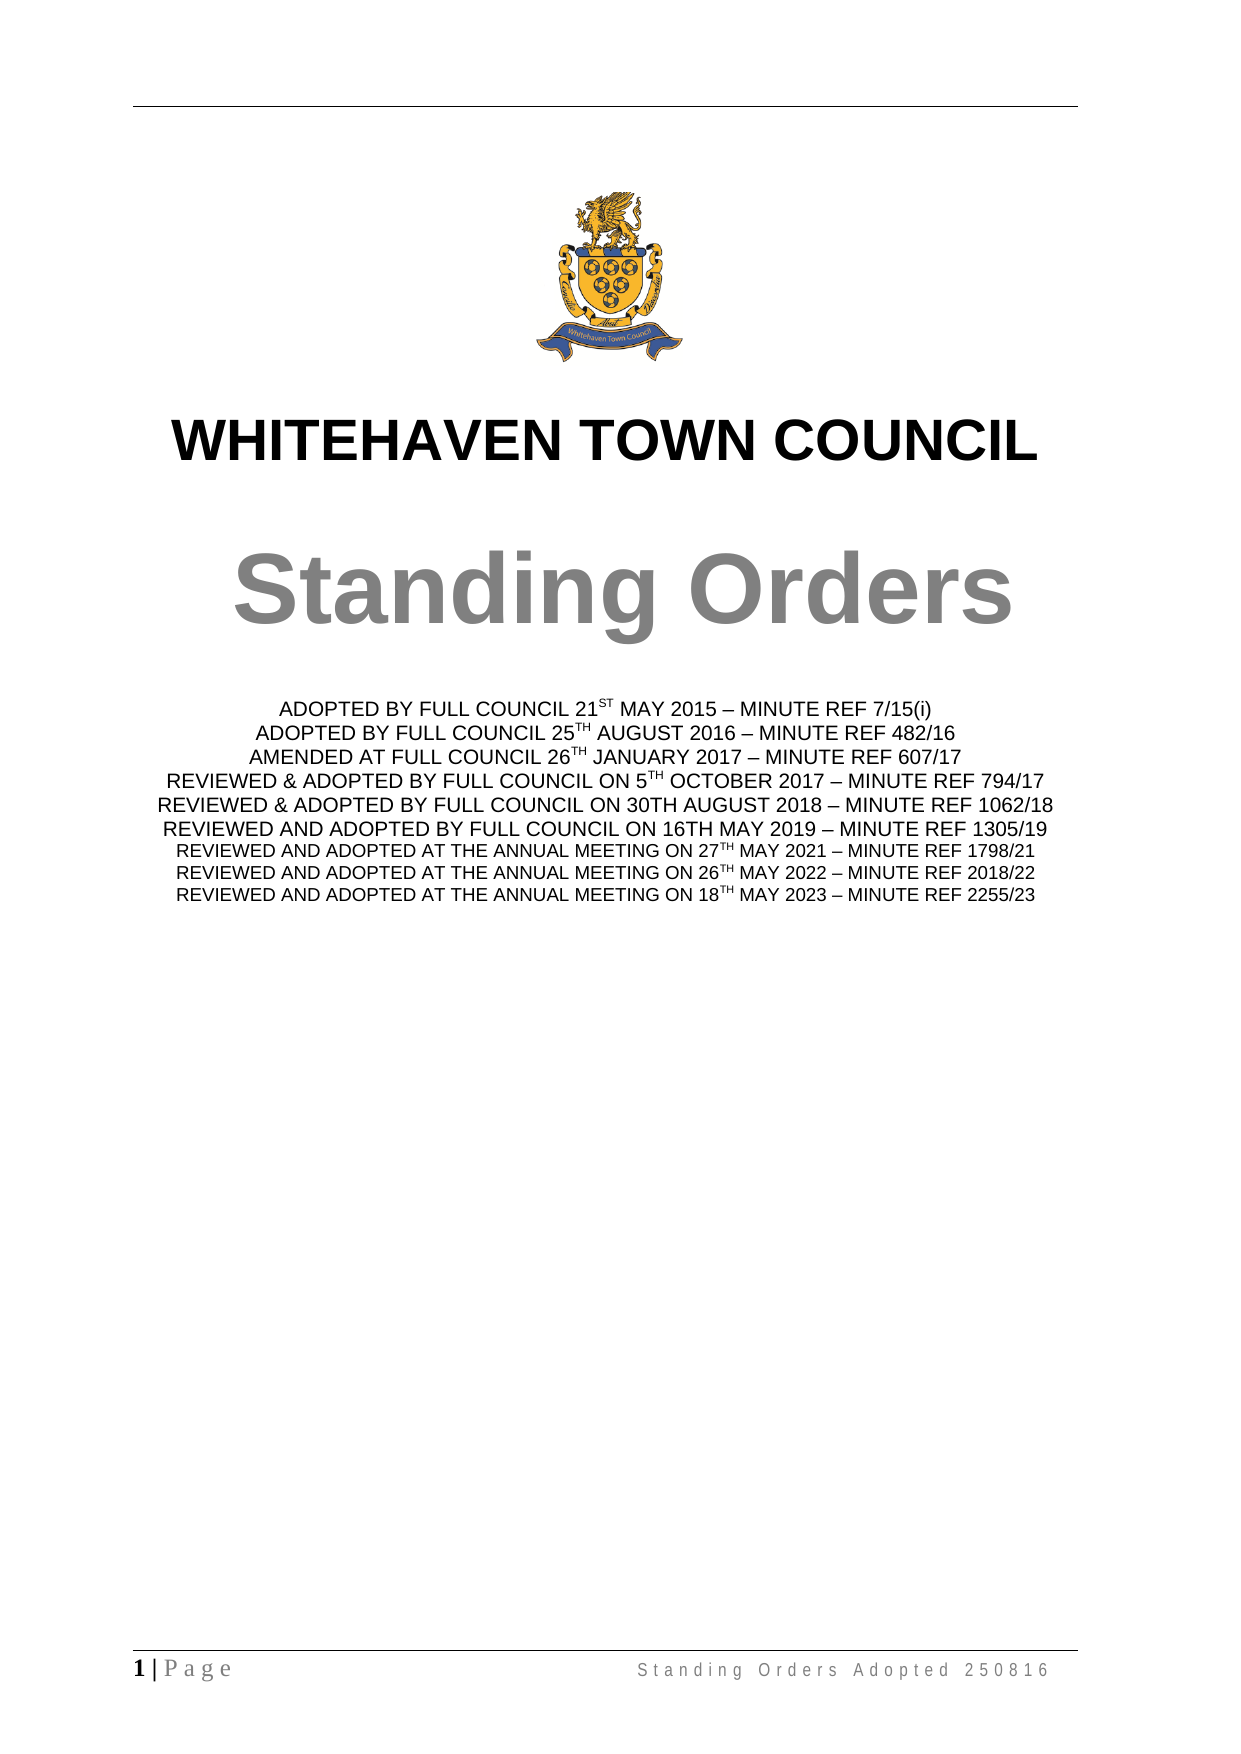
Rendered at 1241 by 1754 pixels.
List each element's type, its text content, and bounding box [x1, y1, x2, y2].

text REVIEWED & ADOPTED BY FULL COUNCIL ON 5TH OCTOBER 2017 – MINUTE REF 794/17 [133, 768, 1078, 792]
text REVIEWED AND ADOPTED AT THE ANNUAL MEETING ON 26TH MAY 2022 – MINUTE REF 2018/22 [133, 862, 1078, 883]
text AMENDED AT FULL COUNCIL 26TH JANUARY 2017 – MINUTE REF 607/17 [133, 744, 1078, 768]
picture [528, 192, 683, 366]
text REVIEWED & ADOPTED BY FULL COUNCIL ON 30TH AUGUST 2018 – MINUTE REF 1062/18 [133, 792, 1078, 816]
text ADOPTED BY FULL COUNCIL 25TH AUGUST 2016 – MINUTE REF 482/16 [133, 721, 1078, 744]
text WHITEHAVEN TOWN COUNCIL [133, 405, 1078, 472]
text REVIEWED AND ADOPTED AT THE ANNUAL MEETING ON 18TH MAY 2023 – MINUTE REF 2255/23 [133, 883, 1078, 905]
text ADOPTED BY FULL COUNCIL 21ST MAY 2015 – MINUTE REF 7/15(i) [133, 697, 1078, 721]
text REVIEWED AND ADOPTED AT THE ANNUAL MEETING ON 27TH MAY 2021 – MINUTE REF 1798/21 [133, 840, 1078, 862]
subtitle Standing Orders [170, 530, 1078, 645]
text REVIEWED AND ADOPTED BY FULL COUNCIL ON 16TH MAY 2019 – MINUTE REF 1305/19 [133, 816, 1078, 840]
